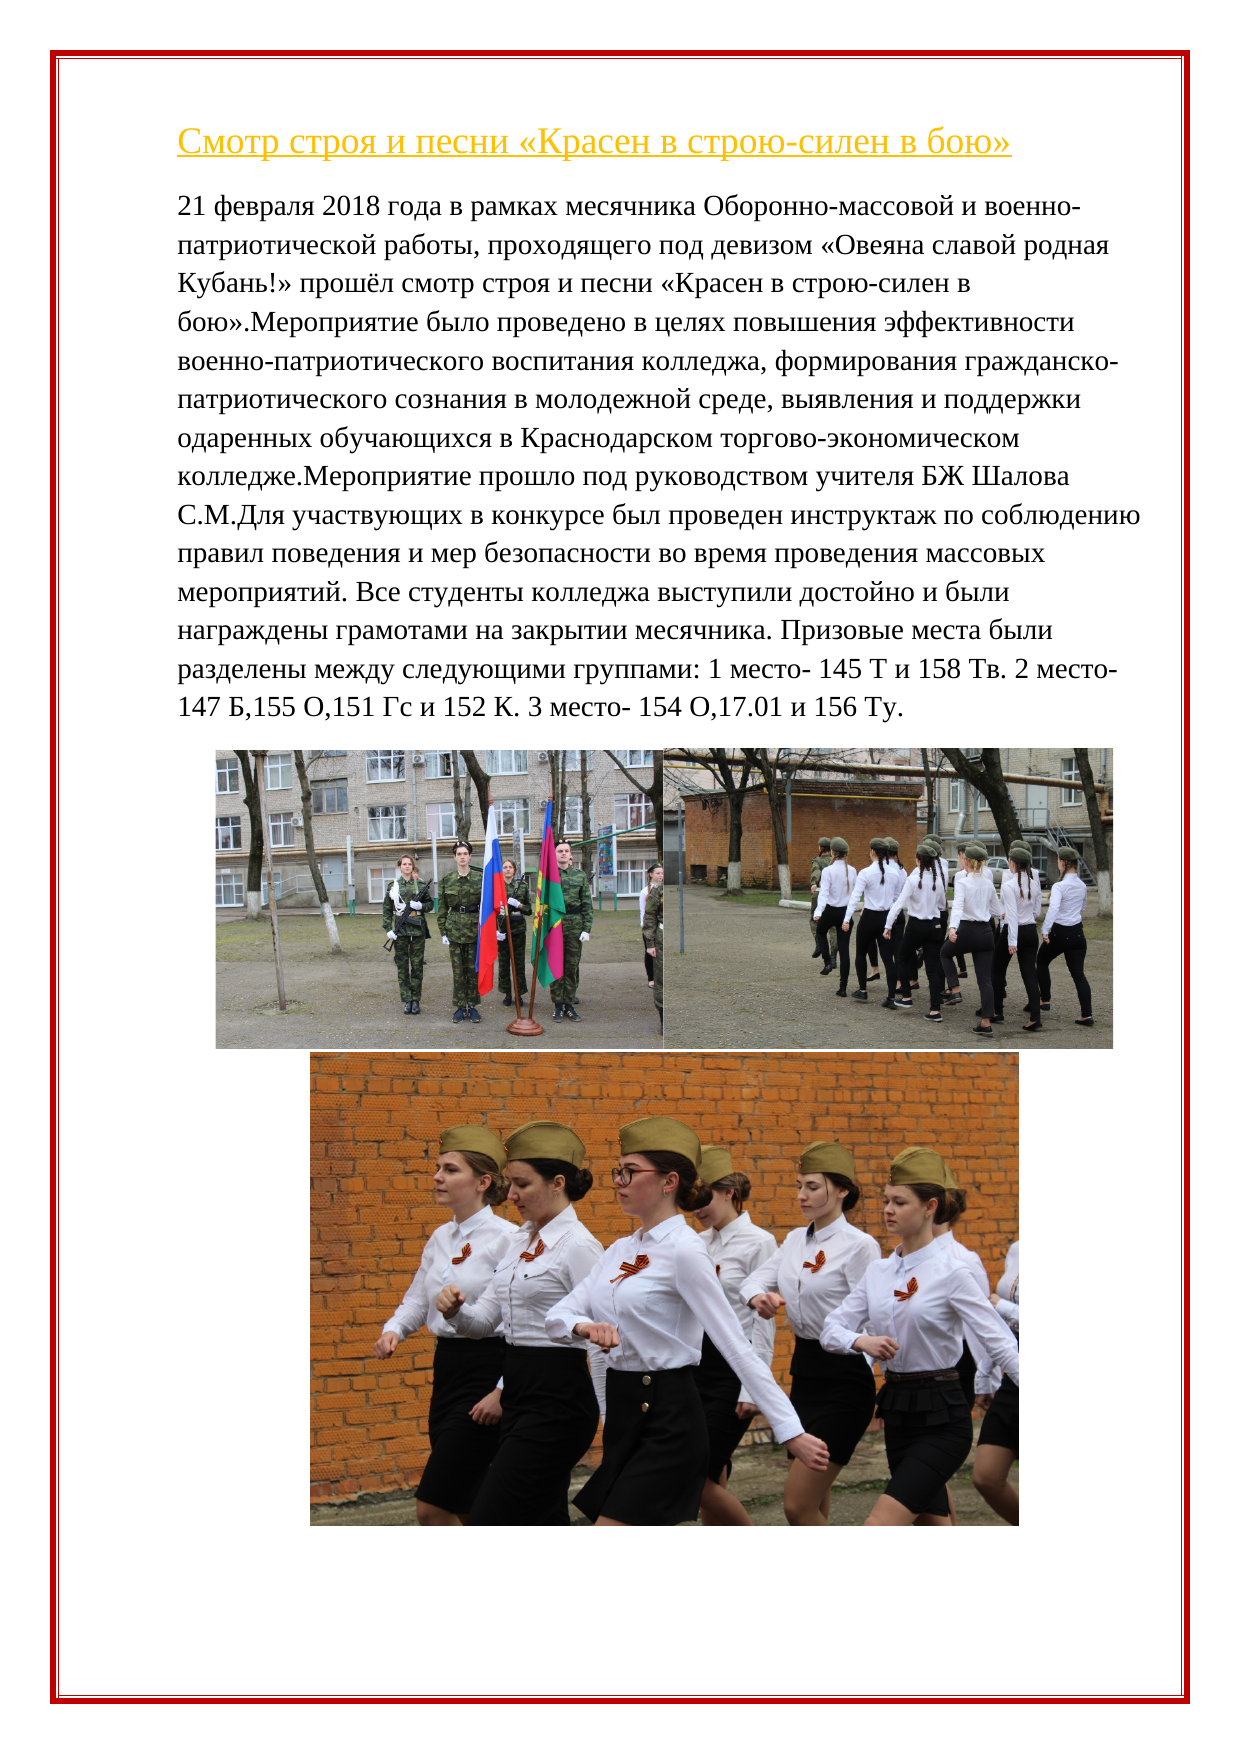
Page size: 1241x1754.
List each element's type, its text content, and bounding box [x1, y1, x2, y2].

picture [310, 1052, 1019, 1526]
picture [215, 748, 1114, 1049]
text 21 февраля 2018 года в рамках месячника Оборонно-массовой и военно-патриотической работы, проходящего под девизом «Овеяна славой родная Кубань!» прошёл смотр строя и песни «Красен в строю-силен в бою».Мероприятие было проведено в целях повышения эффективности военно-патриотического воспитания колледжа, формирования гражданско-патриотического сознания в молодежной среде, выявления и поддержки одаренных обучающихся в Краснодарском торгово-экономическом колледже.Мероприятие прошло под руководством учителя БЖ Шалова С.М.Для участвующих в конкурсе был проведен инструктаж по соблюдению правил поведения и мер безопасности во время проведения массовых мероприятий. Все студенты колледжа выступили достойно и были награждены грамотами на закрытии месячника. Призовые места были разделены между следующими группами: 1 место- 145 Т и 158 Тв. 2 место- 147 Б,155 О,151 Гс и 152 К. 3 место- 154 О,17.01 и 156 Ту. [177, 188, 1152, 723]
text Смотр строя и песни «Красен в строю-силен в бою» [177, 118, 1152, 161]
